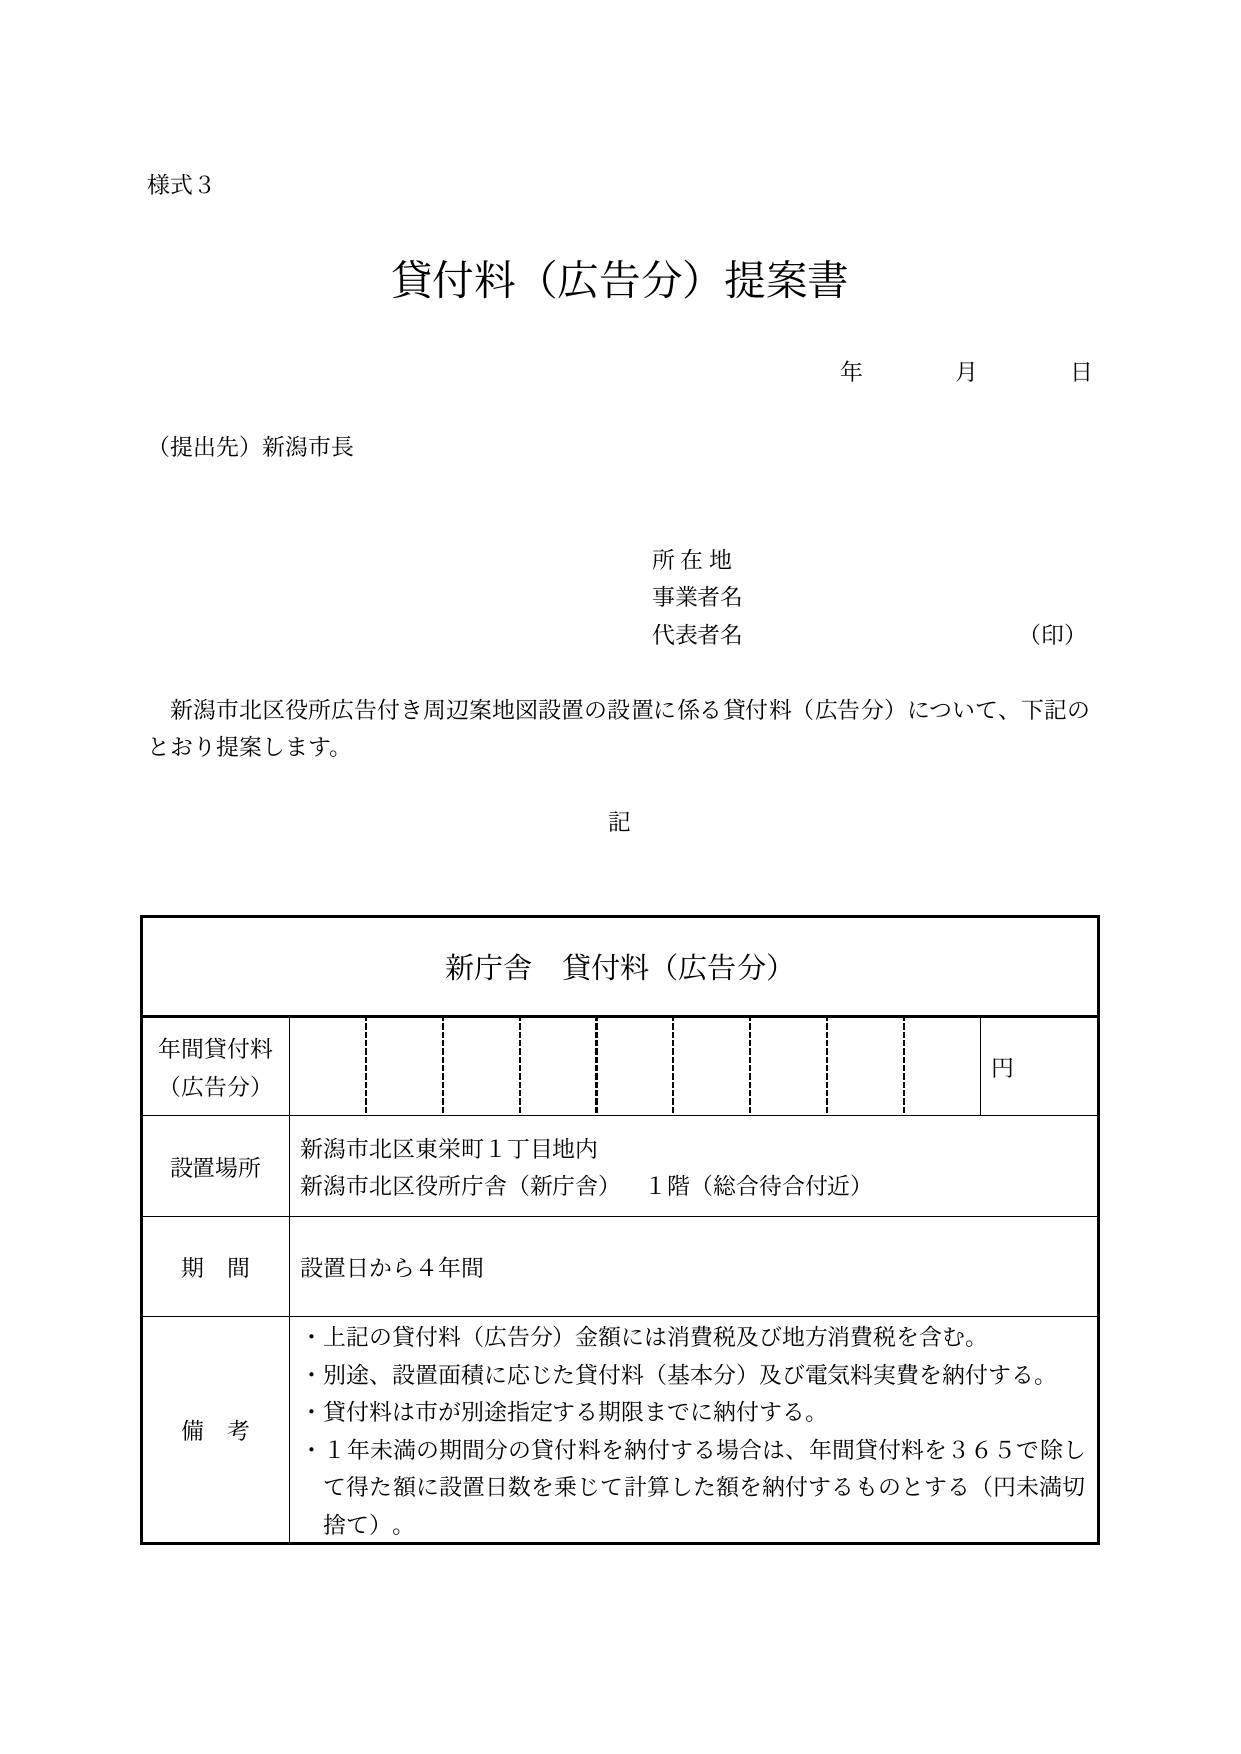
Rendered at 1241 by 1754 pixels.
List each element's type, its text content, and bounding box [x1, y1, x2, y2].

table_header 新庁舎 貸付料（広告分） [143, 918, 1097, 1015]
table_cell 設置日から４年間 [290, 1217, 1097, 1316]
table_cell 期 間 [143, 1217, 289, 1316]
text 年 月 日 [148, 352, 1092, 389]
text 代表者名 （印） [148, 614, 1092, 652]
table_cell [443, 1018, 519, 1115]
table_cell 新潟市北区東栄町１丁目地内 新潟市北区役所庁舎（新庁舎） １階（総合待合付近） [290, 1116, 1097, 1216]
text 新潟市北区役所広告付き周辺案地図設置の設置に係る貸付料（広告分）について、下記のとおり提案します。 [148, 689, 1092, 764]
table_cell [673, 1018, 750, 1115]
table_cell [520, 1018, 596, 1115]
table_cell 備 考 [143, 1317, 289, 1542]
text （提出先）新潟市長 [148, 427, 1092, 464]
table_cell [290, 1018, 366, 1115]
text 貸付料（広告分）提案書 [148, 239, 1092, 314]
table_cell 円 [981, 1018, 1097, 1115]
table_cell [904, 1018, 980, 1115]
table_cell 設置場所 [143, 1116, 289, 1216]
text 事業者名 [148, 577, 1092, 614]
table_cell 年間貸付料 （広告分） [143, 1018, 289, 1115]
table_cell ・上記の貸付料（広告分）金額には消費税及び地方消費税を含む。 ・別途、設置面積に応じた貸付料（基本分）及び電気料実費を納付する。 ・貸付料は市が別途指定する期限までに納付する。 ・１年未満の期間分の貸付料を納付する場合は、年間貸付料を３６５で除して得た額に設置日数を乗じて計算した額を納付するものとする（円未満切捨て）。 [290, 1317, 1097, 1542]
table_cell [596, 1018, 673, 1115]
text 記 [148, 802, 1092, 839]
text 所 在 地 [148, 539, 1092, 577]
table_cell [827, 1018, 903, 1115]
table_cell [750, 1018, 827, 1115]
text 様式３ [148, 164, 1092, 202]
table_cell [366, 1018, 443, 1115]
